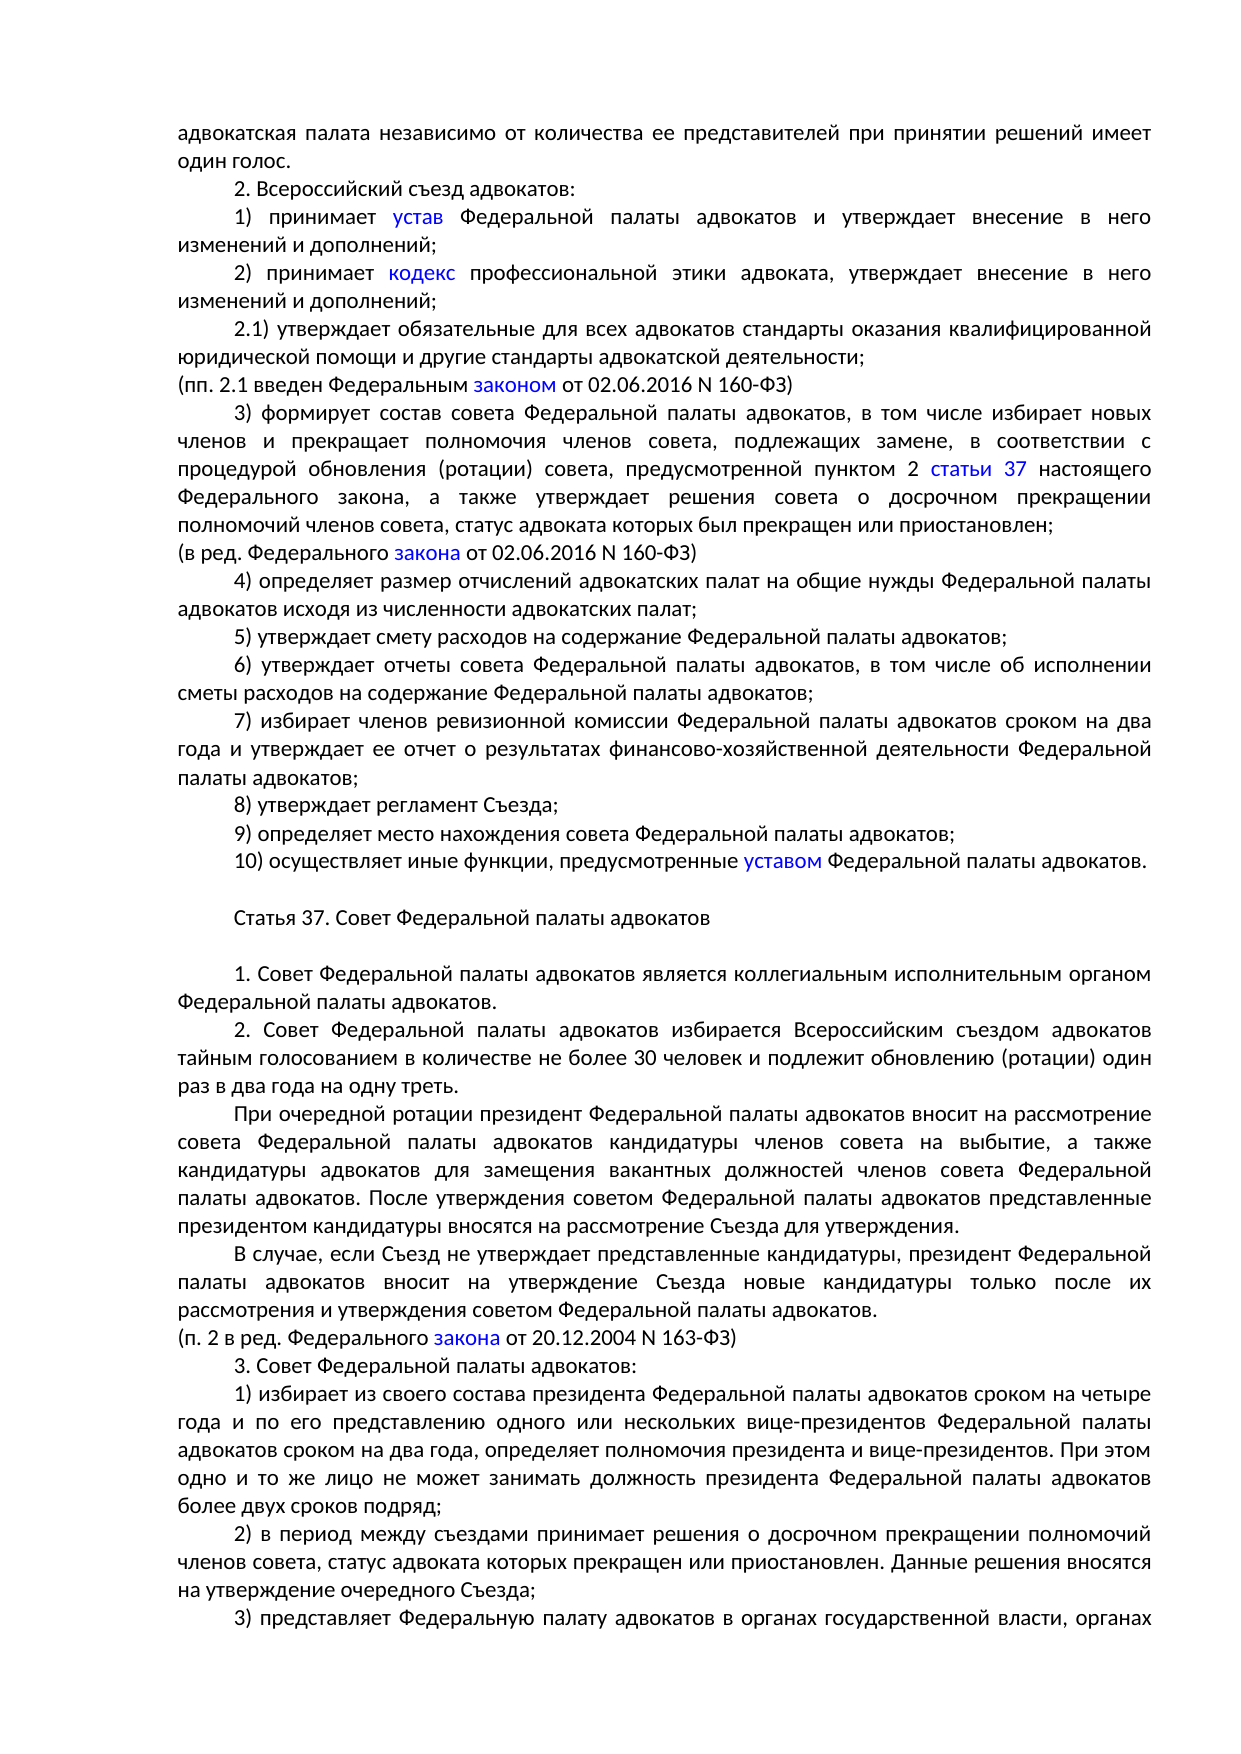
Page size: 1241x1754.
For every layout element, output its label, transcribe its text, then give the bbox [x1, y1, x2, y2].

text 2. Всероссийский съезд адвокатов: [177, 174, 1152, 202]
text 3. Совет Федеральной палаты адвокатов: [177, 1351, 1152, 1379]
text 1) избирает из своего состава президента Федеральной палаты адвокатов сроком на четыре года и по его представлению одного или нескольких вице-президентов Федеральной палаты адвокатов сроком на два года, определяет полномочия президента и вице-президентов. При этом одно и то же лицо не может занимать должность президента Федеральной палаты адвокатов более двух сроков подряд; [177, 1379, 1152, 1519]
text Статья 37. Совет Федеральной палаты адвокатов [177, 903, 1152, 931]
text 1. Совет Федеральной палаты адвокатов является коллегиальным исполнительным органом Федеральной палаты адвокатов. [177, 959, 1152, 1015]
text 1) принимает устав Федеральной палаты адвокатов и утверждает внесение в него изменений и дополнений; [177, 202, 1152, 258]
text 3) формирует состав совета Федеральной палаты адвокатов, в том числе избирает новых членов и прекращает полномочия членов совета, подлежащих замене, в соответствии с процедурой обновления (ротации) совета, предусмотренной пунктом 2 статьи 37 настоящего Федерального закона, а также утверждает решения совета о досрочном прекращении полномочий членов совета, статус адвоката которых был прекращен или приостановлен; [177, 398, 1152, 538]
text (п. 2 в ред. Федерального закона от 20.12.2004 N 163-ФЗ) [177, 1323, 1152, 1351]
text 7) избирает членов ревизионной комиссии Федеральной палаты адвокатов сроком на два года и утверждает ее отчет о результатах финансово-хозяйственной деятельности Федеральной палаты адвокатов; [177, 707, 1152, 791]
text В случае, если Съезд не утверждает представленные кандидатуры, президент Федеральной палаты адвокатов вносит на утверждение Съезда новые кандидатуры только после их рассмотрения и утверждения советом Федеральной палаты адвокатов. [177, 1239, 1152, 1323]
text 2) в период между съездами принимает решения о досрочном прекращении полномочий членов совета, статус адвоката которых прекращен или приостановлен. Данные решения вносятся на утверждение очередного Съезда; [177, 1519, 1152, 1603]
text 2. Совет Федеральной палаты адвокатов избирается Всероссийским съездом адвокатов тайным голосованием в количестве не более 30 человек и подлежит обновлению (ротации) один раз в два года на одну треть. [177, 1015, 1152, 1099]
text 4) определяет размер отчислений адвокатских палат на общие нужды Федеральной палаты адвокатов исходя из численности адвокатских палат; [177, 566, 1152, 622]
text (в ред. Федерального закона от 02.06.2016 N 160-ФЗ) [177, 538, 1152, 566]
text 6) утверждает отчеты совета Федеральной палаты адвокатов, в том числе об исполнении сметы расходов на содержание Федеральной палаты адвокатов; [177, 651, 1152, 707]
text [177, 118, 1152, 174]
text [177, 1603, 1152, 1631]
text 5) утверждает смету расходов на содержание Федеральной палаты адвокатов; [177, 622, 1152, 651]
text 10) осуществляет иные функции, предусмотренные уставом Федеральной палаты адвокатов. [177, 847, 1152, 875]
text При очередной ротации президент Федеральной палаты адвокатов вносит на рассмотрение совета Федеральной палаты адвокатов кандидатуры членов совета на выбытие, а также кандидатуры адвокатов для замещения вакантных должностей членов совета Федеральной палаты адвокатов. После утверждения советом Федеральной палаты адвокатов представленные президентом кандидатуры вносятся на рассмотрение Съезда для утверждения. [177, 1099, 1152, 1239]
text 2.1) утверждает обязательные для всех адвокатов стандарты оказания квалифицированной юридической помощи и другие стандарты адвокатской деятельности; [177, 314, 1152, 370]
text 8) утверждает регламент Съезда; [177, 791, 1152, 819]
text (пп. 2.1 введен Федеральным законом от 02.06.2016 N 160-ФЗ) [177, 370, 1152, 398]
text 2) принимает кодекс профессиональной этики адвоката, утверждает внесение в него изменений и дополнений; [177, 258, 1152, 314]
text 9) определяет место нахождения совета Федеральной палаты адвокатов; [177, 819, 1152, 847]
